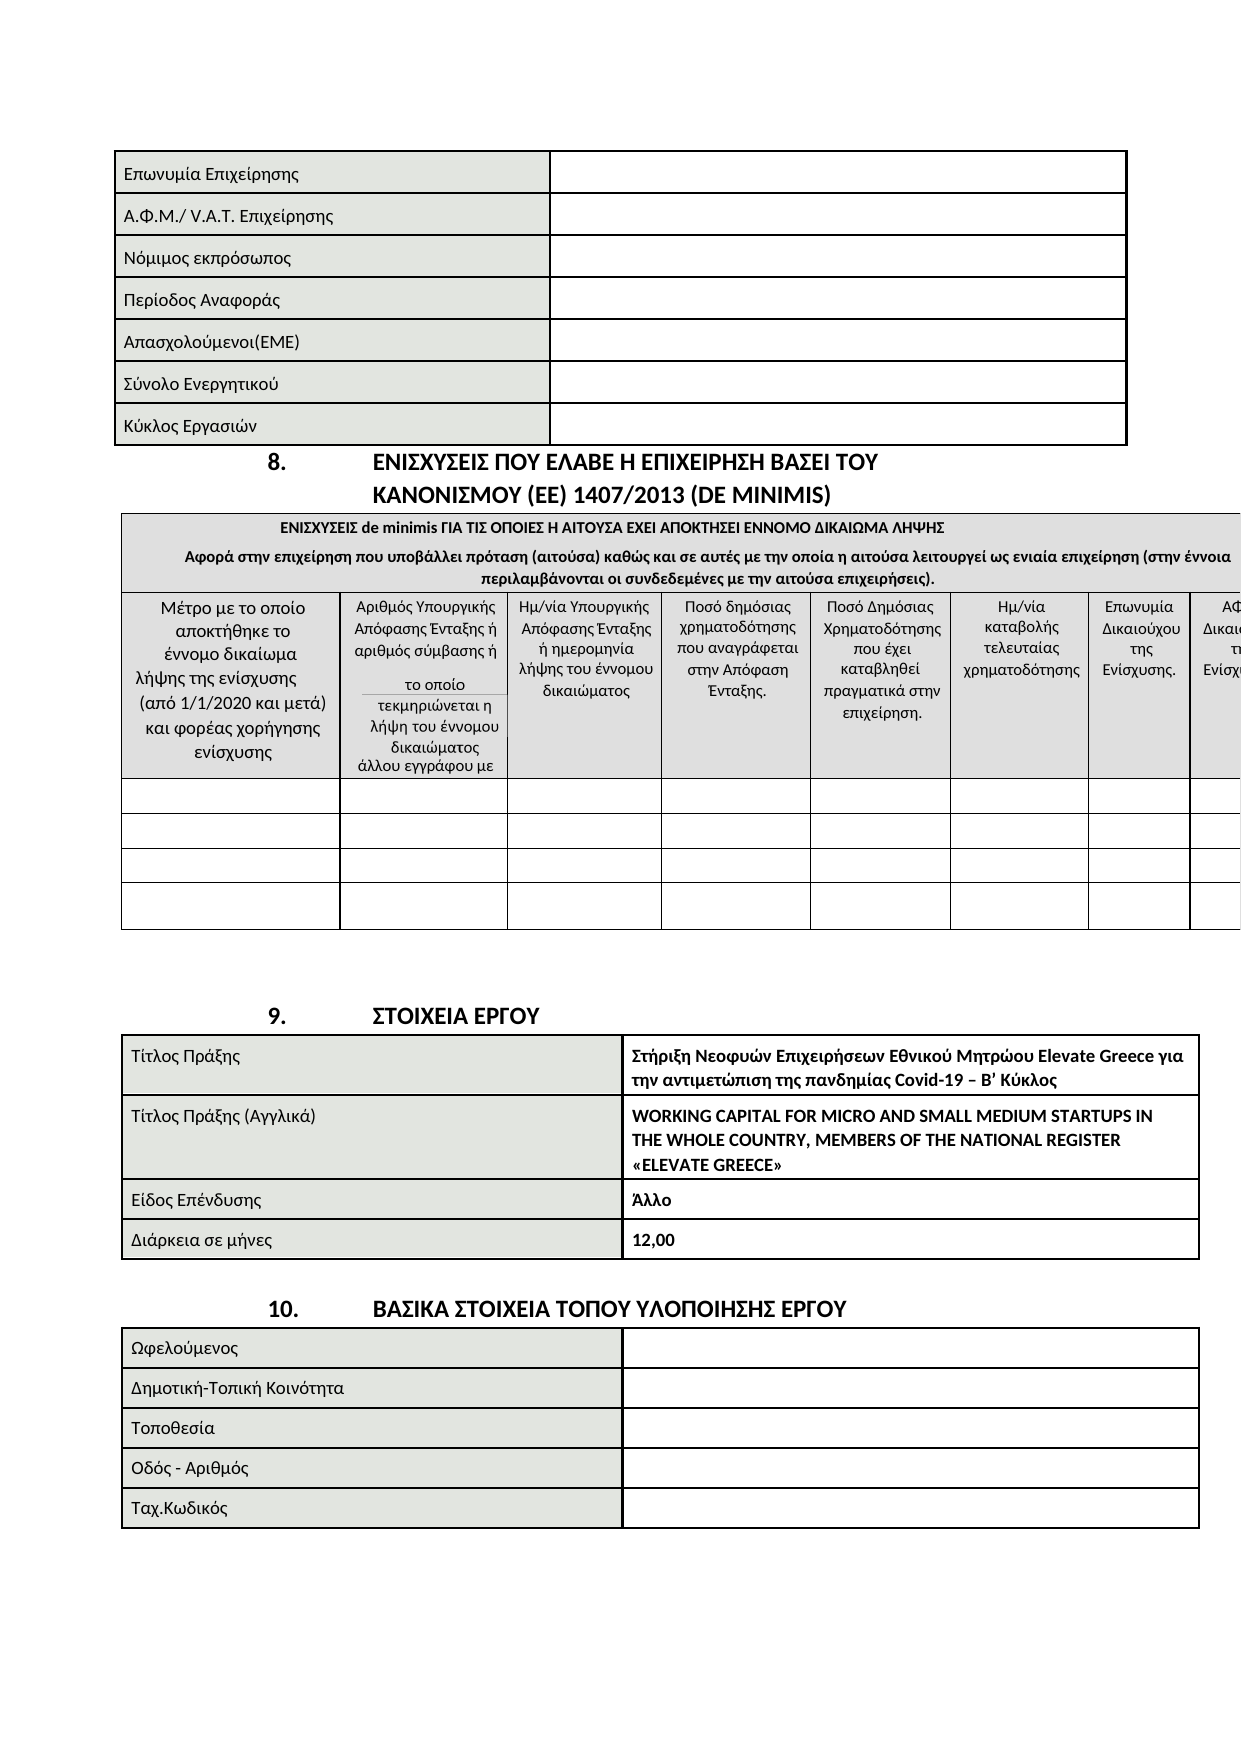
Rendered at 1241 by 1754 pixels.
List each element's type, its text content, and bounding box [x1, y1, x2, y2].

table_cell [508, 779, 661, 813]
table_header [624, 1329, 1198, 1367]
table_cell [341, 883, 507, 929]
table_cell [551, 404, 1125, 444]
table_cell [341, 814, 507, 847]
table_cell ΑΦΜ Δικαιούχου της Ενίσχυσης. [1191, 593, 1240, 778]
table_cell [551, 278, 1125, 318]
table_cell [811, 883, 950, 929]
table_cell 12,00 [624, 1220, 1198, 1257]
table_cell [122, 814, 339, 847]
list ΕΝΙΣΧΥΣΕΙΣ ΠΟΥ ΕΛΑΒΕ Η ΕΠΙΧΕΙΡΗΣΗ ΒΑΣΕΙ ΤΟΥ ΚΑΝΟΝΙΣΜΟΥ (ΕΕ) 1407/2013 (DE MINIMIS) [267, 446, 1002, 510]
table_cell Επωνυμία Δικαιούχου της Ενίσχυσης. [1089, 593, 1189, 778]
table_cell Μέτρο με το οποίο αποκτήθηκε το έννομο δικαίωμα λήψης της ενίσχυσης (από 1/1/2020 και μετά) και φορέας χορήγησης ενίσχυσης [122, 593, 339, 778]
table_cell [551, 320, 1125, 360]
table_cell Περίοδος Αναφοράς [116, 278, 549, 318]
table_cell [1191, 883, 1240, 929]
list ΣΤΟΙΧΕΙΑ ΕΡΓΟΥ [267, 1000, 1002, 1031]
table_cell Αριθμός Υπουργικής Απόφασης Ένταξης ή αριθμός σύμβασης ή άλλου εγγράφου με [341, 593, 507, 778]
table_cell [811, 849, 950, 882]
table_cell [341, 849, 507, 882]
table_cell [624, 1449, 1198, 1487]
picture [361, 677, 508, 756]
table_cell [508, 849, 661, 882]
table_cell Ποσό δημόσιας χρηματοδότησης που αναγράφεται στην Απόφαση Ένταξης. [662, 593, 810, 778]
table_cell [508, 883, 661, 929]
table_cell [1089, 883, 1189, 929]
table_header ΕΝΙΣΧΥΣΕΙΣ de minimis ΓΙΑ ΤΙΣ ΟΠΟΙΕΣ Η ΑΙΤΟΥΣΑ ΕΧΕΙ ΑΠΟΚΤΗΣΕΙ ΕΝΝΟΜΟ ΔΙΚΑΙΩΜΑ ΛΗΨΗΣ Αφορά στην επιχείρηση που υποβάλλει πρόταση (αιτούσα) καθώς και σε αυτές με την οποία η αιτούσα λειτουργεί ως ενιαία επιχείρηση (στην έννοια περιλαμβάνονται οι συνδεδεμένες με την αιτούσα επιχειρήσεις). [122, 514, 1240, 592]
table_cell [551, 236, 1125, 276]
table_cell Οδός - Αριθμός [123, 1449, 621, 1487]
table_cell [122, 849, 339, 882]
table_cell [951, 883, 1088, 929]
table_cell [662, 779, 810, 813]
table_cell [1191, 779, 1240, 813]
table_cell [551, 194, 1125, 234]
table_cell [662, 849, 810, 882]
table_cell Ημ/νία καταβολής τελευταίας χρηματοδότησης [951, 593, 1088, 778]
table_cell [1089, 849, 1189, 882]
table_header Τίτλος Πράξης [123, 1036, 621, 1093]
table_cell Δημοτική-Τοπική Κοινότητα [123, 1369, 621, 1407]
table_cell Είδος Επένδυσης [123, 1180, 621, 1218]
table_cell Επωνυμία Επιχείρησης [116, 152, 549, 192]
table_cell Κύκλος Εργασιών [116, 404, 549, 444]
table_cell [122, 779, 339, 813]
table_cell [951, 814, 1088, 847]
table_cell Τίτλος Πράξης (Αγγλικά) [123, 1096, 621, 1178]
table_cell [1089, 779, 1189, 813]
table_cell Α.Φ.Μ./ V.A.T. Επιχείρησης [116, 194, 549, 234]
table_header Στήριξη Νεοφυών Επιχειρήσεων Εθνικού Μητρώου Elevate Greece για την αντιμετώπιση της πανδημίας Covid-19 – Β’ Κύκλος [624, 1036, 1198, 1093]
table_cell [1089, 814, 1189, 847]
table_header Ωφελούμενος [123, 1329, 621, 1367]
table_cell [624, 1409, 1198, 1447]
table_cell WORKING CAPITAL FOR MICRO AND SMALL MEDIUM STARTUPS IN THE WHOLE COUNTRY, MEMBERS OF THE NATIONAL REGISTER «ELEVATE GREECE» [624, 1096, 1198, 1178]
table_cell [1191, 849, 1240, 882]
table_cell Άλλο [624, 1180, 1198, 1218]
table_cell Απασχολούμενοι(ΕΜΕ) [116, 320, 549, 360]
table_cell [811, 779, 950, 813]
table_cell Ποσό Δημόσιας Χρηματοδότησης που έχει καταβληθεί πραγματικά στην επιχείρηση. [811, 593, 950, 778]
table_cell Σύνολο Ενεργητικού [116, 362, 549, 402]
list ΒΑΣΙΚΑ ΣΤΟΙΧΕΙΑ ΤΟΠΟΥ ΥΛΟΠΟΙΗΣΗΣ ΕΡΓΟΥ [267, 1293, 1002, 1324]
table_cell [662, 883, 810, 929]
table_cell [951, 849, 1088, 882]
table_cell [341, 779, 507, 813]
table_cell Ημ/νία Υπουργικής Απόφασης Ένταξης ή ημερομηνία λήψης του έννομου δικαιώματος [508, 593, 661, 778]
table_cell [1191, 814, 1240, 847]
table_cell [122, 883, 339, 929]
table_cell Νόμιμος εκπρόσωπος [116, 236, 549, 276]
table_cell [662, 814, 810, 847]
table_cell [551, 362, 1125, 402]
table_cell [508, 814, 661, 847]
table_cell [624, 1369, 1198, 1407]
table_cell [551, 152, 1125, 192]
table_cell Ταχ.Κωδικός [123, 1489, 621, 1527]
table_cell Διάρκεια σε μήνες [123, 1220, 621, 1257]
table_cell [624, 1489, 1198, 1527]
table_cell Τοποθεσία [123, 1409, 621, 1447]
table_cell [811, 814, 950, 847]
table_cell [951, 779, 1088, 813]
